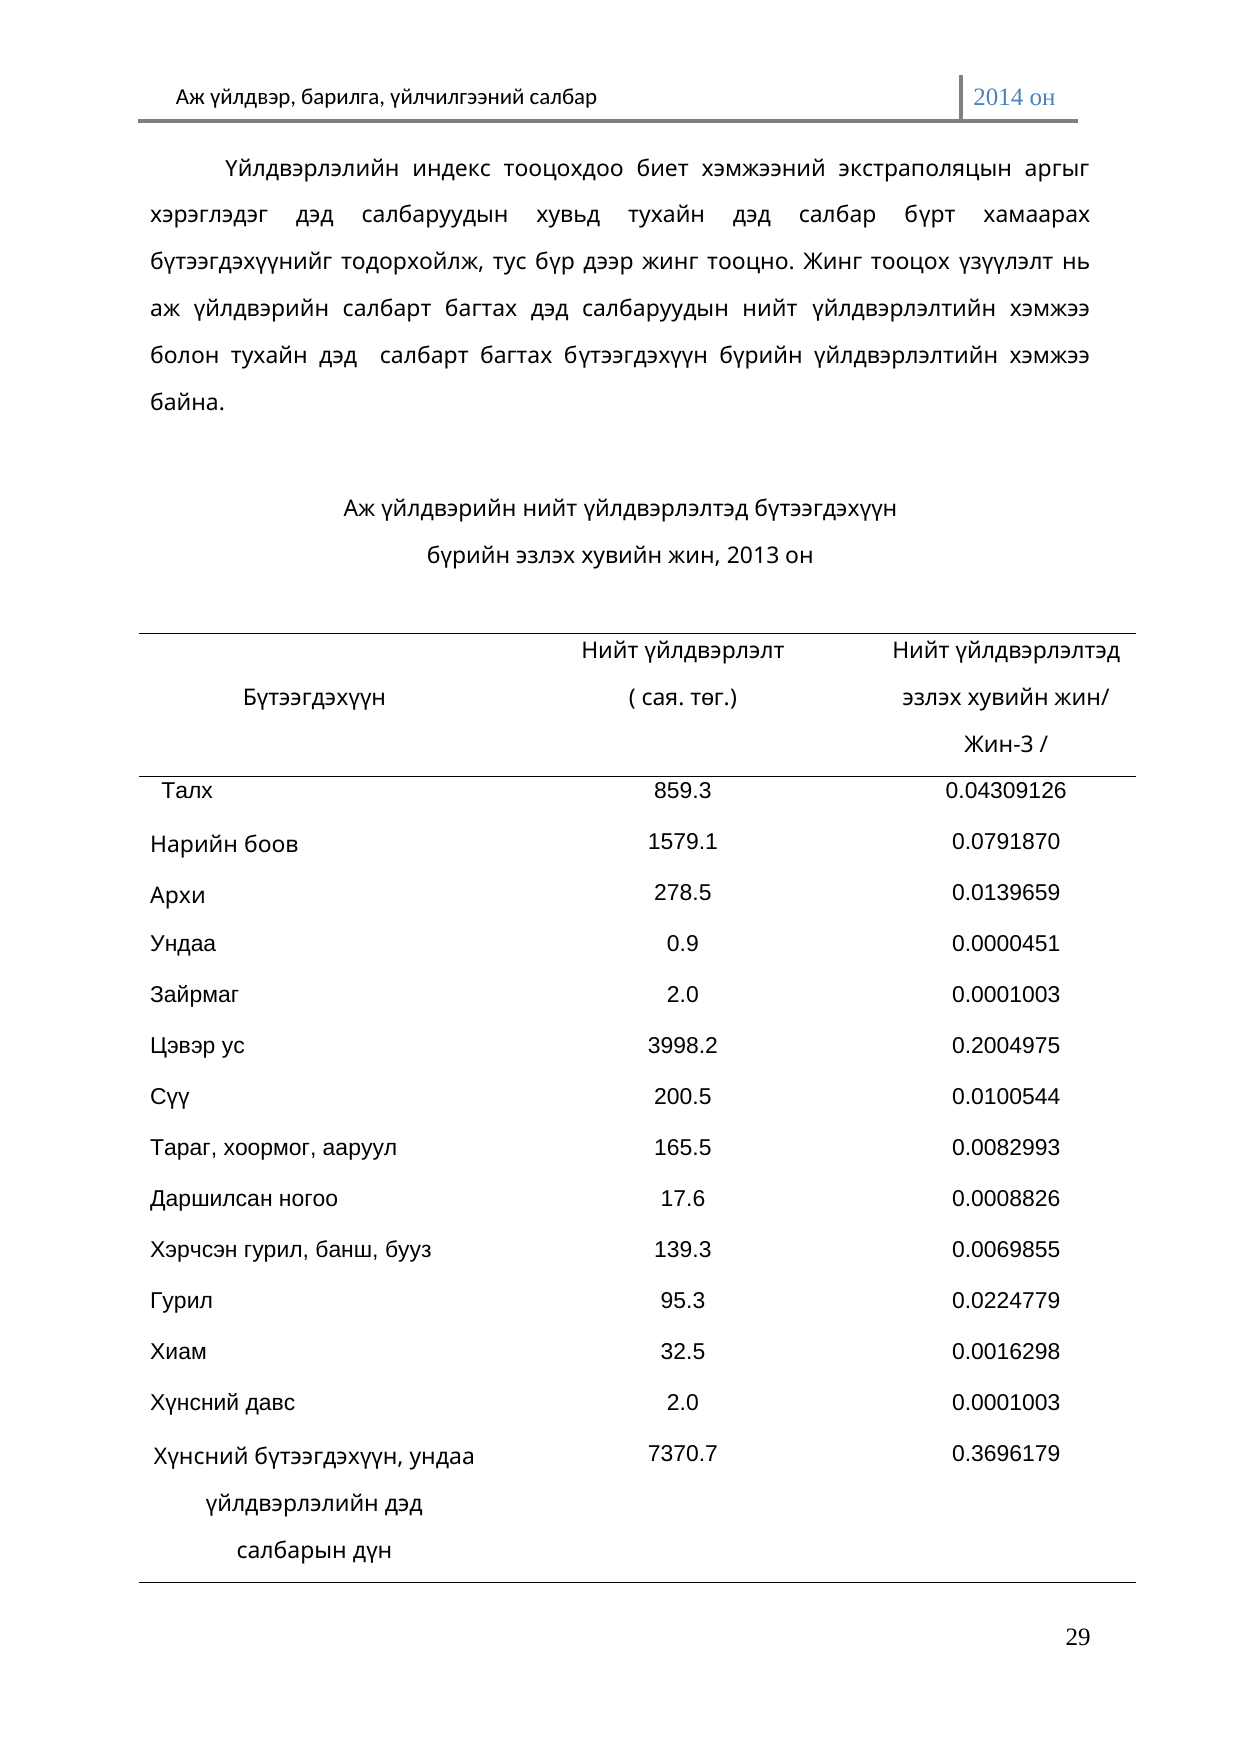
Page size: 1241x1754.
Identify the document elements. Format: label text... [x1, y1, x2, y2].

text Аж үйлдвэрийн нийт үйлдвэрлэлтэд бүтээгдэхүүн [150, 492, 1090, 523]
table_cell Хиам [139, 1338, 489, 1389]
table_cell 32.5 [490, 1338, 876, 1389]
table_cell Хүнсний бүтээгдэхүүн, ундаа үйлдвэрлэлийн дэд салбарын дүн [139, 1440, 489, 1582]
table_cell 7370.7 [490, 1440, 876, 1582]
table_cell Хэрчсэн гурил, банш, бууз [139, 1236, 489, 1287]
table_cell 165.5 [490, 1134, 876, 1185]
table_cell 0.0224779 [876, 1287, 1136, 1338]
table_cell 200.5 [490, 1083, 876, 1134]
table_cell 95.3 [490, 1287, 876, 1338]
table_cell 859.3 [490, 777, 876, 828]
table_cell Нарийн боов [139, 828, 489, 879]
table_cell Цэвэр ус [139, 1032, 489, 1083]
table_cell 0.0001003 [876, 1389, 1136, 1440]
table_cell 2.0 [490, 981, 876, 1032]
table_cell Гурил [139, 1287, 489, 1338]
table_cell 0.0082993 [876, 1134, 1136, 1185]
table_cell 1579.1 [490, 828, 876, 879]
table_cell 0.0139659 [876, 879, 1136, 930]
table_cell 0.0100544 [876, 1083, 1136, 1134]
table_cell Ундаа [139, 930, 489, 981]
table_cell 17.6 [490, 1185, 876, 1236]
table_cell [139, 777, 489, 828]
table_cell 0.04309126 [876, 777, 1136, 828]
table_cell Сүү [139, 1083, 489, 1134]
table_cell Хүнсний давс [139, 1389, 489, 1440]
table_cell 0.0008826 [876, 1185, 1136, 1236]
table_cell 2.0 [490, 1389, 876, 1440]
table_cell 0.0016298 [876, 1338, 1136, 1389]
table_cell 278.5 [490, 879, 876, 930]
table_cell 3998.2 [490, 1032, 876, 1083]
table_cell 0.0791870 [876, 828, 1136, 879]
table_cell 0.2004975 [876, 1032, 1136, 1083]
table_cell 0.0000451 [876, 930, 1136, 981]
text Үйлдвэрлэлийн индекс тооцохдоо биет хэмжээний экстраполяцын аргыг хэрэглэдэг дэд салбаруудын хувьд тухайн дэд салбар бүрт хамаарах бүтээгдэхүүнийг тодорхойлж, тус бүр дээр жинг тооцно. Жинг тооцох үзүүлэлт нь аж үйлдвэрийн салбарт багтах дэд салбаруудын нийт үйлдвэрлэлтийн хэмжээ болон тухайн дэд салбарт багтах бүтээгдэхүүн бүрийн үйлдвэрлэлтийн хэмжээ байна. [150, 151, 1090, 417]
table_cell Архи [139, 879, 489, 930]
table_cell Тараг, хоормог, ааруул [139, 1134, 489, 1185]
text бүрийн эзлэх хувийн жин, 2013 он [150, 539, 1090, 570]
table_cell 0.0069855 [876, 1236, 1136, 1287]
table_cell 0.3696179 [876, 1440, 1136, 1582]
table_header Бүтээгдэхүүн [139, 634, 489, 776]
table_cell Зайрмаг [139, 981, 489, 1032]
table_header Нийт үйлдвэрлэлт ( сая. төг.) [490, 634, 876, 776]
table_cell 0.0001003 [876, 981, 1136, 1032]
table_header Нийт үйлдвэрлэлтэд эзлэх хувийн жин/ Жин-3 / [876, 634, 1136, 776]
table_cell 0.9 [490, 930, 876, 981]
table_cell Даршилсан ногоо [139, 1185, 489, 1236]
table_cell 139.3 [490, 1236, 876, 1287]
